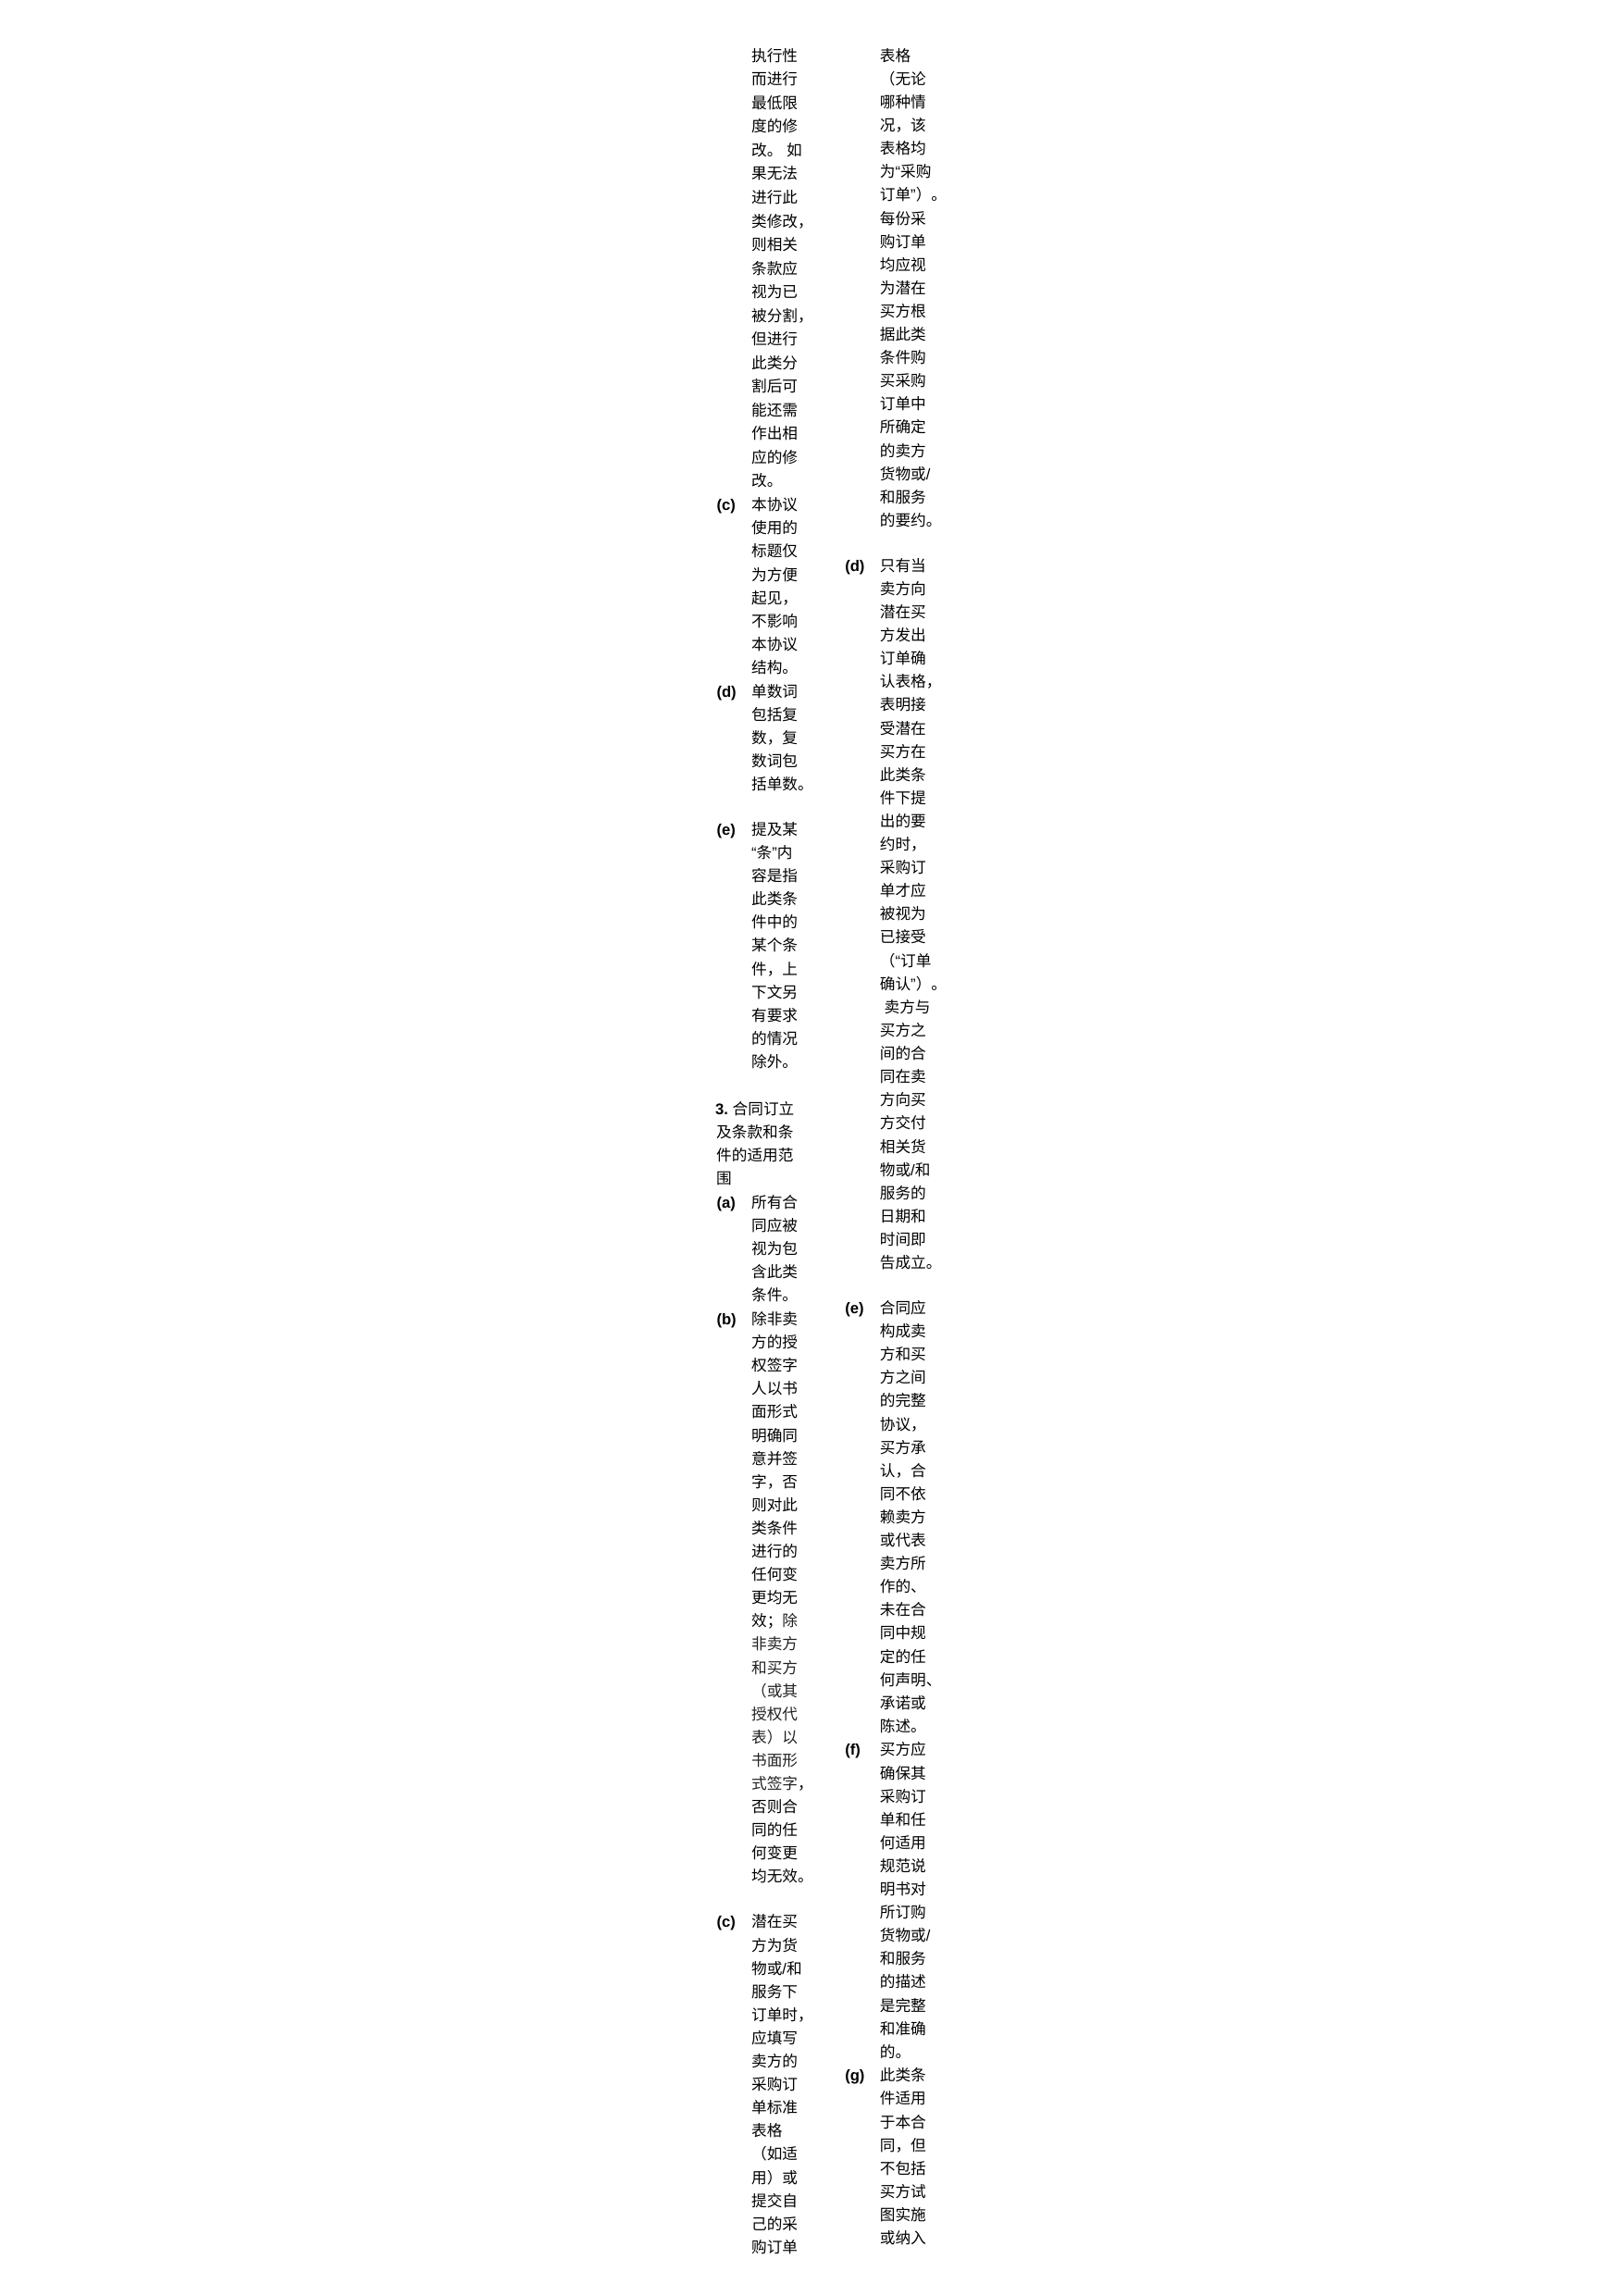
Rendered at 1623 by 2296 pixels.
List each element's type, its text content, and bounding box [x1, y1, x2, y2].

list 若合同中任何条款的全部或部分无效或不可执行，不得以任何方式影响合同中其余条款的有效性或可执行性。 任何此类条款应视为可为保证其有效性或可执行性而进行最低限度的修改。 如果无法进行此类修改，则相关条款应视为已被分割，但进行此类分割后可能还需作出相应的修改。 [716, 43, 805, 490]
list 潜在买方为货物或/和服务下订单时，应填写卖方的采购订单标准表格（如适用）或提交自己的采购订单表格（无论哪种情况，该表格均为“采购订单”）。每份采购订单均应视为潜在买方根据此类条件购买采购订单中所确定的卖方货物或/和服务的要约。 [845, 43, 934, 552]
list 提及某“条”内容是指此类条件中的某个条件，上下文另有要求的情况除外。 [716, 817, 805, 1072]
list 本协议使用的标题仅为方便起见，不影响本协议结构。 [716, 492, 805, 677]
list 合同应构成卖方和买方之间的完整协议，买方承认，合同不依赖卖方或代表卖方所作的、未在合同中规定的任何声明、承诺或陈述。 [845, 1296, 934, 1736]
list 单数词包括复数，复数词包括单数。 [716, 679, 805, 816]
list 只有当卖方向潜在买方发出订单确认表格，表明接受潜在买方在此类条件下提出的要约时，采购订单才应被视为已接受（“订单确认”）。 卖方与买方之间的合同在卖方向买方交付相关货物或/和服务的日期和时间即告成立。 [845, 553, 934, 1295]
list 买方应确保其采购订单和任何适用规范说明书对所订购货物或/和服务的描述是完整和准确的。 [845, 1737, 934, 2062]
list 此类条件适用于本合同，但不包括买方试图实施或纳入的所有其他条款和条件，或在贸易、习俗、惯例或交易过程中暗示的所有其他条款和条件。 若要扩展此类条件，卖方可以通过书面形式，在订单确认书 [845, 2063, 934, 2248]
list 所有合同应被视为包含此类条件。 [716, 1190, 805, 1306]
list 除非卖方的授权签字人以书面形式明确同意并签字，否则对此类条件进行的任何变更均无效；除非卖方和买方（或其授权代表）以书面形式签字，否则合同的任何变更均无效。 [716, 1307, 805, 1908]
text 3. 合同订立及条款和条件的适用范围 [715, 1097, 805, 1188]
list 潜在买方为货物或/和服务下订单时，应填写卖方的采购订单标准表格（如适用）或提交自己的采购订单表格（无论哪种情况，该表格均为“采购订单”）。每份采购订单均应视为潜在买方根据此类条件购买采购订单中所确定的卖方货物或/和服务的要约。 [716, 1909, 805, 2257]
